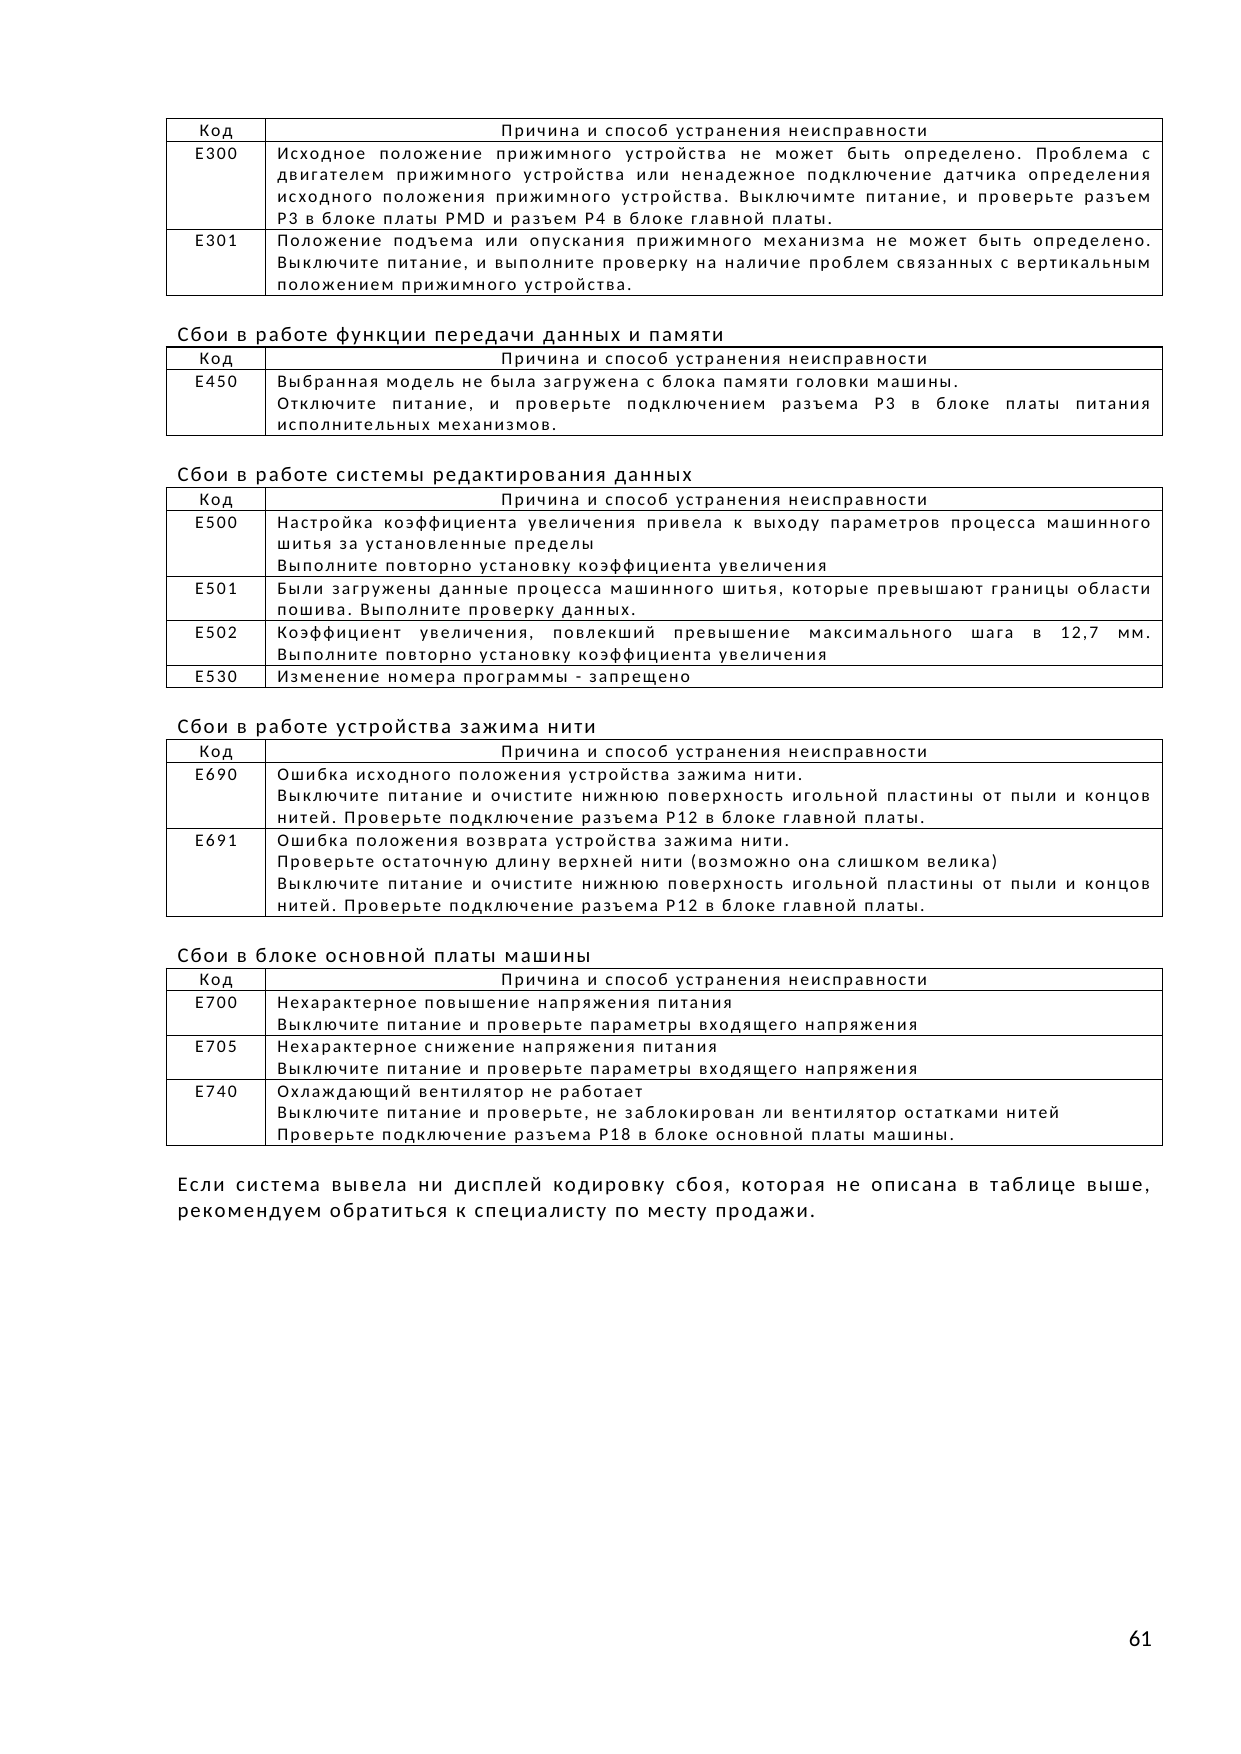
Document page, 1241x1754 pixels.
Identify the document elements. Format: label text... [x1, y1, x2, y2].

table_cell Положение подъема или опускания прижимного механизма не может быть определено. Выключите питание, и выполните проверку на наличие проблем связанных с вертикальным положением прижимного устройства. [266, 230, 1162, 294]
table_cell Е501 [167, 577, 265, 620]
table_cell Е705 [167, 1036, 265, 1079]
table_cell Нехарактерное снижение напряжения питания Выключите питание и проверьте параметры входящего напряжения [266, 1036, 1162, 1079]
table_cell Е300 [167, 142, 265, 228]
table_cell Изменение номера программы - запрещено [266, 666, 1162, 687]
table_cell Е502 [167, 621, 265, 664]
table_header Код [167, 119, 265, 141]
table_cell Охлаждающий вентилятор не работает Выключите питание и проверьте, не заблокирован ли вентилятор остатками нитей Проверьте подключение разъема Р18 в блоке основной платы машины. [266, 1080, 1162, 1145]
text Сбои в блоке основной платы машины [177, 942, 1152, 967]
table_cell Ошибка исходного положения устройства зажима нити. Выключите питание и очистите нижнюю поверхность игольной пластины от пыли и концов нитей. Проверьте подключение разъема Р12 в блоке главной платы. [266, 763, 1162, 828]
table_header Причина и способ устранения неисправности [266, 969, 1162, 990]
text Сбои в работе функции передачи данных и памяти [177, 321, 1152, 346]
table_header Причина и способ устранения неисправности [266, 488, 1162, 510]
table_cell Выбранная модель не была загружена с блока памяти головки машины. Отключите питание, и проверьте подключением разъема Р3 в блоке платы питания исполнительных механизмов. [266, 370, 1162, 435]
table_cell Были загружены данные процесса машинного шитья, которые превышают границы области пошива. Выполните проверку данных. [266, 577, 1162, 620]
table_cell Е530 [167, 666, 265, 687]
table_cell Е740 [167, 1080, 265, 1145]
table_header Причина и способ устранения неисправности [266, 119, 1162, 141]
table_cell Е690 [167, 763, 265, 828]
text Сбои в работе устройства зажима нити [177, 714, 1152, 739]
table_cell Настройка коэффициента увеличения привела к выходу параметров процесса машинного шитья за установленные пределы Выполните повторно установку коэффициента увеличения [266, 511, 1162, 576]
table_header Код [167, 740, 265, 762]
table_cell Е450 [167, 370, 265, 435]
table_cell Е700 [167, 991, 265, 1034]
table_header Код [167, 969, 265, 990]
table_cell Коэффициент увеличения, повлекший превышение максимального шага в 12,7 мм. Выполните повторно установку коэффициента увеличения [266, 621, 1162, 664]
table_header Код [167, 488, 265, 510]
table_cell Ошибка положения возврата устройства зажима нити. Проверьте остаточную длину верхней нити (возможно она слишком велика) Выключите питание и очистите нижнюю поверхность игольной пластины от пыли и концов нитей. Проверьте подключение разъема Р12 в блоке главной платы. [266, 829, 1162, 916]
table_header Код [167, 348, 265, 369]
table_cell Е691 [167, 829, 265, 916]
text Если система вывела ни дисплей кодировку сбоя, которая не описана в таблице выше, рекомендуем обратиться к специалисту по месту продажи. [177, 1171, 1152, 1222]
text Сбои в работе системы редактирования данных [177, 462, 1152, 487]
table_cell Е500 [167, 511, 265, 576]
table_cell Исходное положение прижимного устройства не может быть определено. Проблема с двигателем прижимного устройства или ненадежное подключение датчика определения исходного положения прижимного устройства. Выключимте питание, и проверьте разъем Р3 в блоке платы PMD и разъем Р4 в блоке главной платы. [266, 142, 1162, 228]
table_cell Нехарактерное повышение напряжения питания Выключите питание и проверьте параметры входящего напряжения [266, 991, 1162, 1034]
table_cell Е301 [167, 230, 265, 294]
table_header Причина и способ устранения неисправности [266, 348, 1162, 369]
table_header Причина и способ устранения неисправности [266, 740, 1162, 762]
